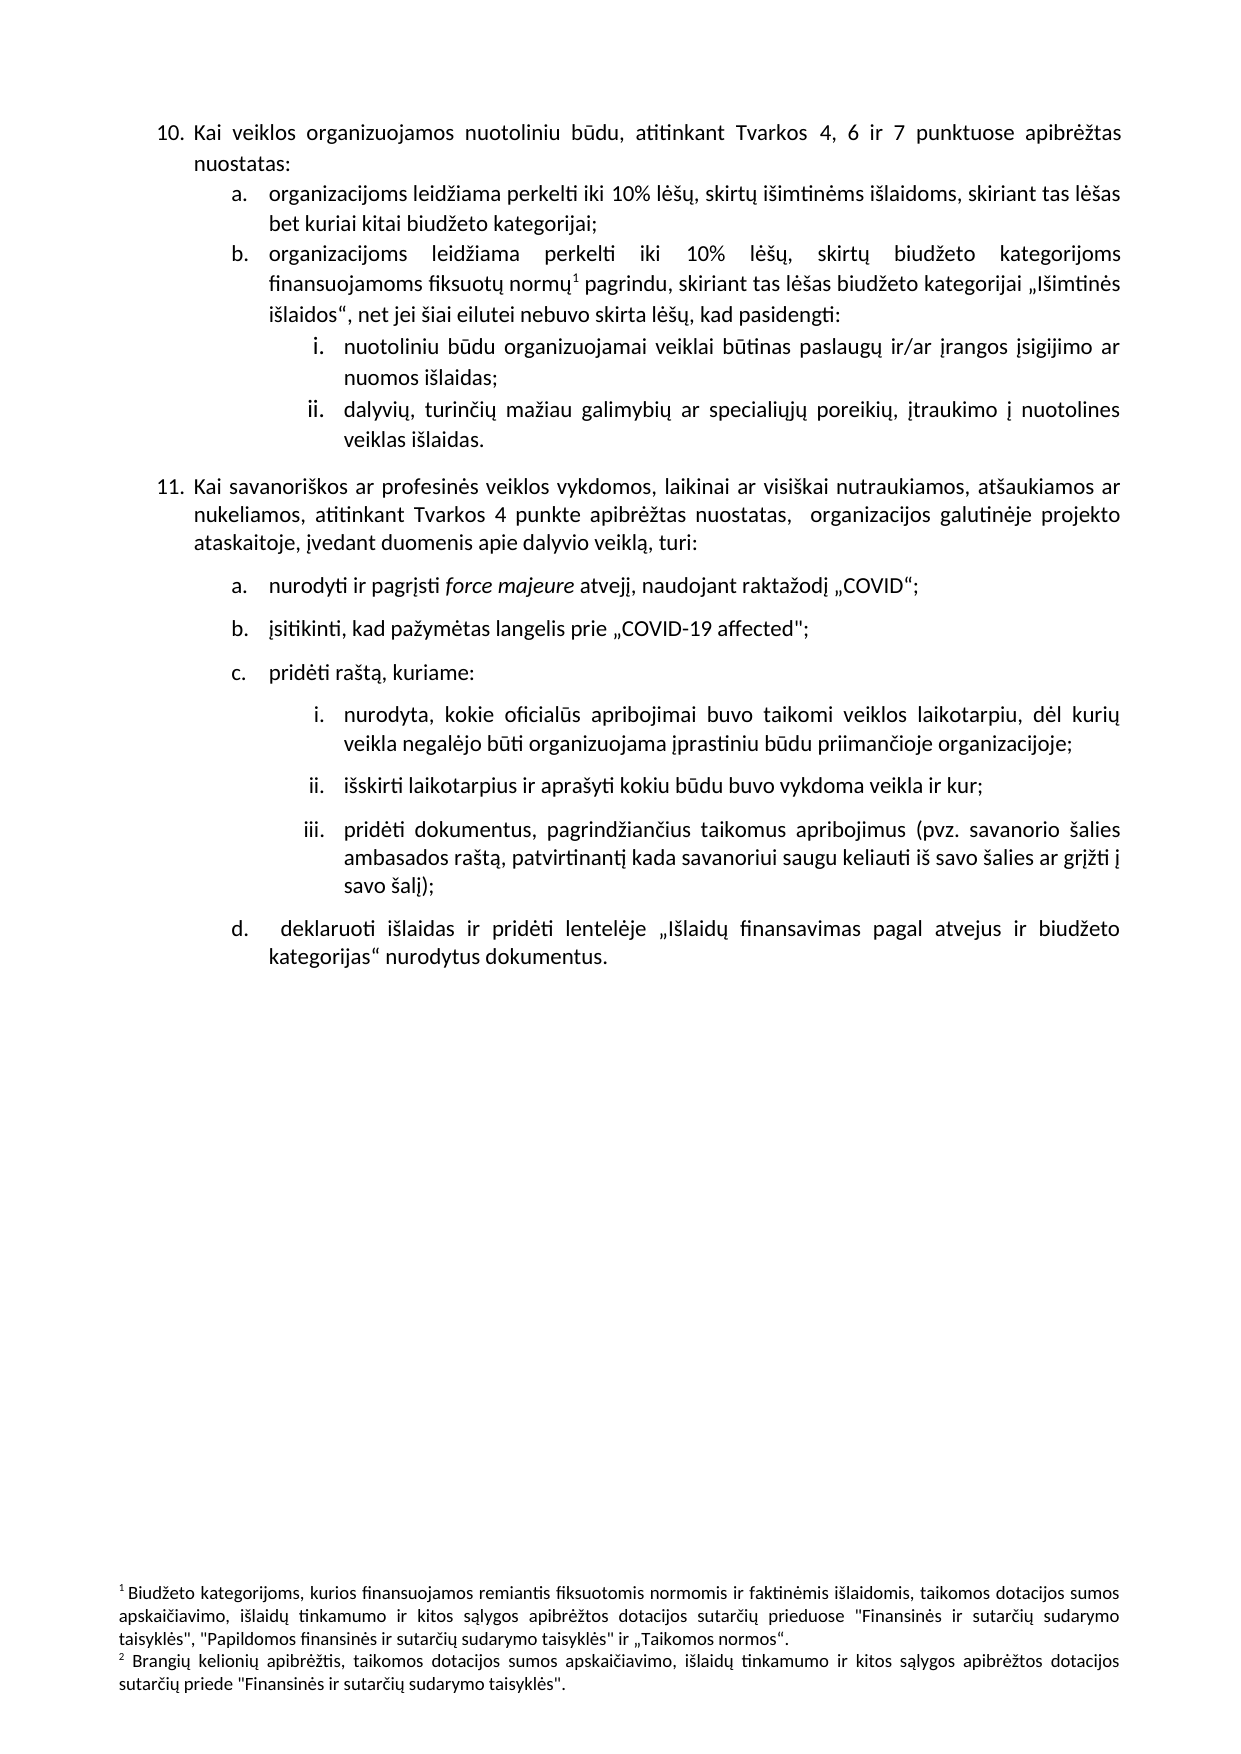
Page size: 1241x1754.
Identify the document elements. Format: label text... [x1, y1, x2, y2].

list Kai veiklos organizuojamos nuotoliniu būdu, atitinkant Tvarkos 4, 6 ir 7 punktuose apibrėžtas nuostatas: [156, 118, 1122, 177]
list išskirti laikotarpius ir aprašyti kokiu būdu buvo vykdoma veikla ir kur; [325, 772, 1122, 800]
list organizacijoms leidžiama perkelti iki 10% lėšų, skirtų biudžeto kategorijoms finansuojamoms fiksuotų normų1 pagrindu, skiriant tas lėšas biudžeto kategorijai „Išimtinės išlaidos“, net jei šiai eilutei nebuvo skirta lėšų, kad pasidengti: [231, 239, 1122, 328]
list nuotoliniu būdu organizuojamai veiklai būtinas paslaugų ir/ar įrangos įsigijimo ar nuomos išlaidas; [325, 330, 1122, 391]
list dalyvių, turinčių mažiau galimybių ar specialiųjų poreikių, įtraukimo į nuotolines veiklas išlaidas. [325, 393, 1122, 454]
list nurodyti ir pagrįsti force majeure atvejį, naudojant raktažodį „COVID“; [231, 572, 1122, 599]
list pridėti dokumentus, pagrindžiančius taikomus apribojimus (pvz. savanorio šalies ambasados raštą, patvirtinantį kada savanoriui saugu keliauti iš savo šalies ar grįžti į savo šalį); [325, 815, 1122, 899]
list organizacijoms leidžiama perkelti iki 10% lėšų, skirtų išimtinėms išlaidoms, skiriant tas lėšas bet kuriai kitai biudžeto kategorijai; [231, 179, 1122, 237]
list deklaruoti išlaidas ir pridėti lentelėje „Išlaidų finansavimas pagal atvejus ir biudžeto kategorijas“ nurodytus dokumentus. [231, 914, 1122, 970]
list pridėti raštą, kuriame: [231, 658, 1122, 686]
list įsitikinti, kad pažymėtas langelis prie „COVID-19 affected"; [231, 614, 1122, 643]
list nurodyta, kokie oficialūs apribojimai buvo taikomi veiklos laikotarpiu, dėl kurių veikla negalėjo būti organizuojama įprastiniu būdu priimančioje organizacijoje; [325, 701, 1122, 757]
list Kai savanoriškos ar profesinės veiklos vykdomos, laikinai ar visiškai nutraukiamos, atšaukiamos ar nukeliamos, atitinkant Tvarkos 4 punkte apibrėžtas nuostatas, organizacijos galutinėje projekto ataskaitoje, įvedant duomenis apie dalyvio veiklą, turi: [156, 472, 1122, 557]
